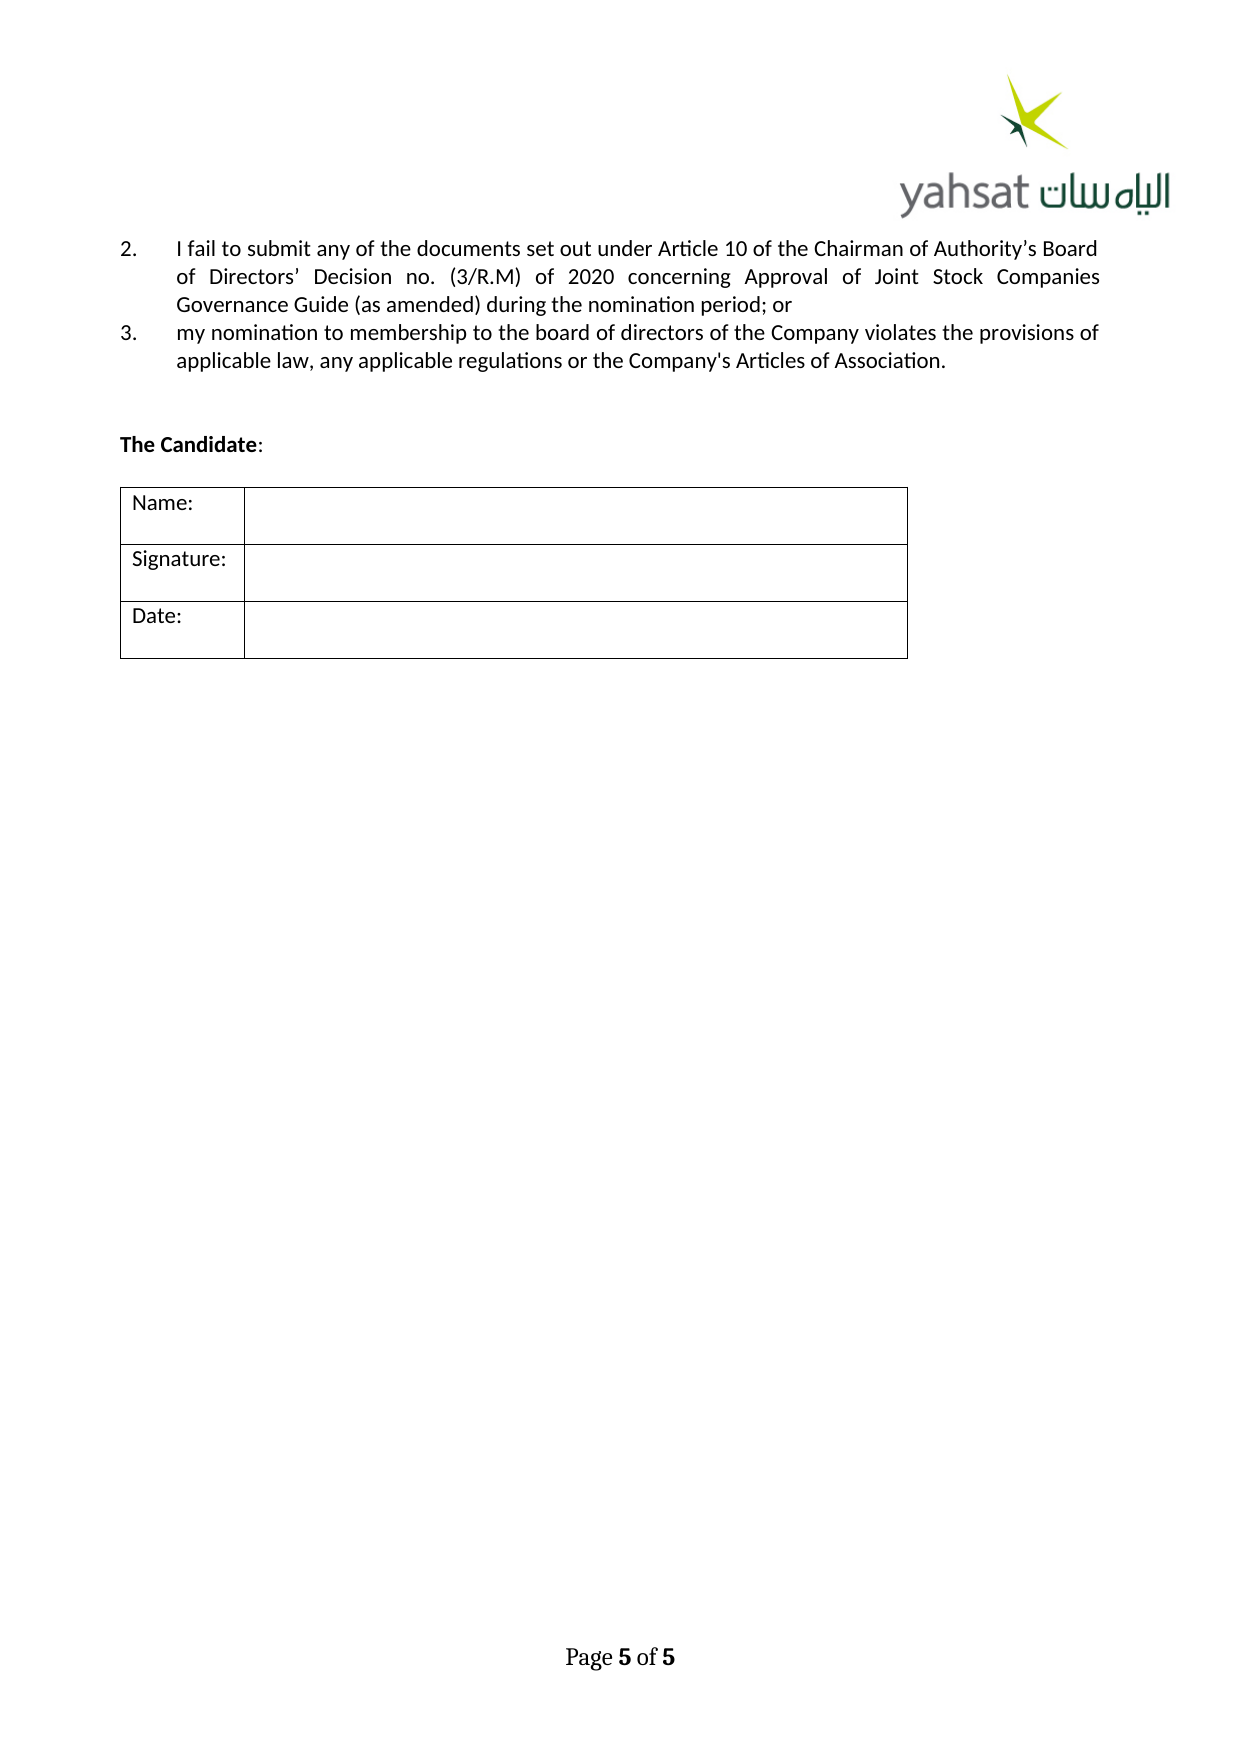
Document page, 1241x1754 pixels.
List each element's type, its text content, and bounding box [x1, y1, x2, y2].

table_cell [245, 545, 907, 601]
table_cell Signature: [121, 545, 244, 601]
text 3. my nomination to membership to the board of directors of the Company violates the provisions of applicable law, any applicable regulations or the Company's Articles of Association. [120, 318, 1101, 374]
table_header Name: [121, 488, 244, 543]
table_header [245, 488, 907, 543]
table_cell [245, 602, 907, 657]
text The Candidate: [120, 431, 1120, 458]
table_cell Date: [121, 602, 244, 657]
text 2. I fail to submit any of the documents set out under Article 10 of the Chairman of Authority’s Board of Directors’ Decision no. (3/R.M) of 2020 concerning Approval of Joint Stock Companies Governance Guide (as amended) during the nomination period; or [120, 234, 1101, 318]
picture [0, 3, 1240, 481]
